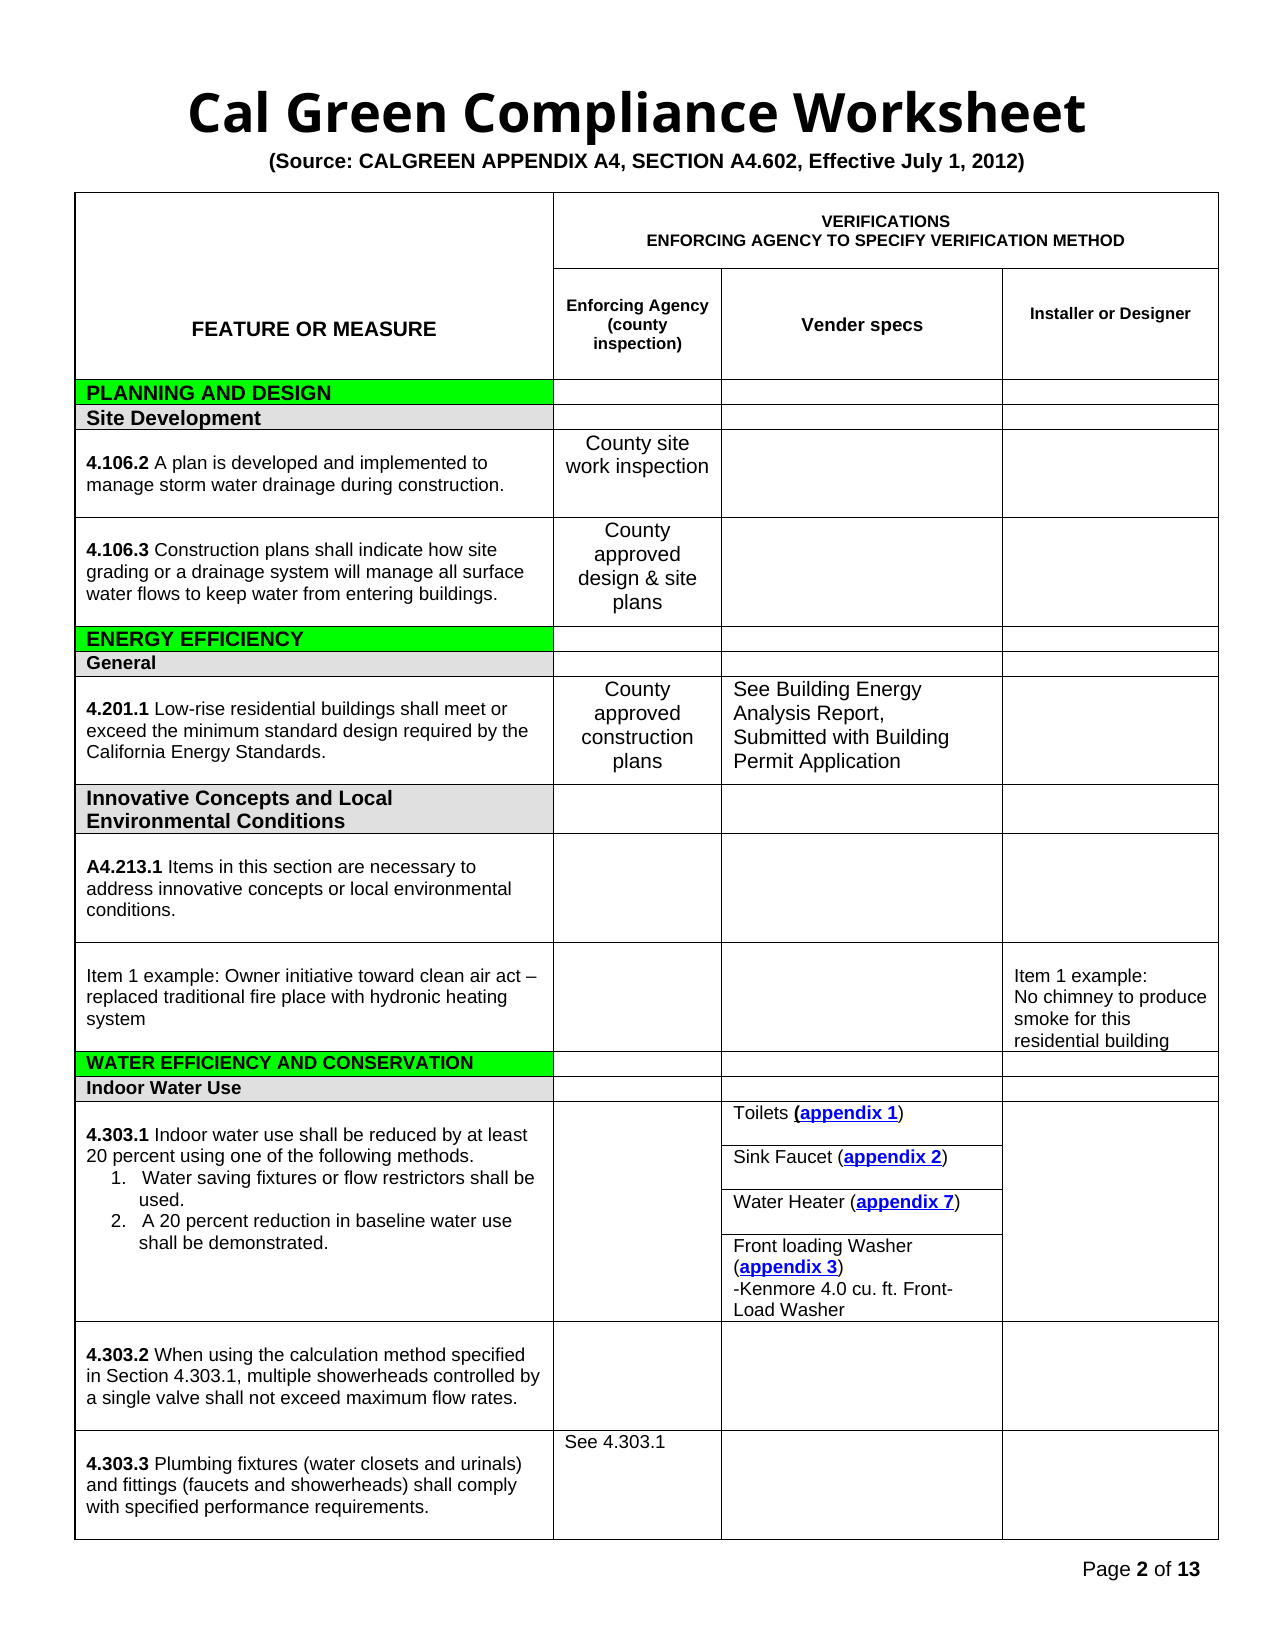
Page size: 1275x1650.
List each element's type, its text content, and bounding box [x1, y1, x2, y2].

table_cell [1003, 1077, 1218, 1101]
table_cell [1003, 380, 1218, 404]
table_cell [1003, 1052, 1218, 1076]
table_cell County approved design & site plans [554, 518, 721, 626]
table_cell [722, 943, 1002, 1051]
table_cell [1003, 834, 1218, 942]
table_cell [722, 518, 1002, 626]
table_cell [722, 834, 1002, 942]
table_cell Enforcing Agency (county inspection) [554, 269, 721, 379]
table_cell [722, 405, 1002, 429]
table_cell [1003, 1322, 1218, 1430]
table_cell [554, 405, 721, 429]
table_cell [722, 380, 1002, 404]
table_cell [554, 1322, 721, 1430]
table_cell Vender specs [722, 269, 1002, 379]
table_cell 4.201.1 Low-rise residential buildings shall meet or exceed the minimum standard design required by the California Energy Standards. [76, 677, 553, 784]
table_cell [722, 627, 1002, 651]
table_cell 4.303.3 Plumbing fixtures (water closets and urinals) and fittings (faucets and showerheads) shall comply with specified performance requirements. [76, 1431, 553, 1538]
table_header VERIFICATIONS ENFORCING AGENCY TO SPECIFY VERIFICATION METHOD [554, 193, 1218, 268]
table_cell 4.303.1 Indoor water use shall be reduced by at least 20 percent using one of the following methods. 1. Water saving fixtures or flow restrictors shall be used. 2. A 20 percent reduction in baseline water use shall be demonstrated. [76, 1102, 553, 1321]
table_cell [1003, 1431, 1218, 1538]
table_cell [722, 1431, 1002, 1538]
table_cell [554, 943, 721, 1051]
table_cell [1003, 627, 1218, 651]
table_cell [554, 652, 721, 676]
table_cell [554, 1077, 721, 1101]
text (Source: CALGREEN APPENDIX A4, SECTION A4.602, Effective July 1, 2012) [94, 149, 1200, 173]
table_cell [1003, 1102, 1218, 1321]
table_cell [722, 785, 1002, 833]
table_cell Water Heater (appendix 7) [722, 1190, 1002, 1233]
table_cell Site Development [76, 405, 553, 429]
subtitle Cal Green Compliance Worksheet [75, 75, 1200, 149]
table_cell [1003, 785, 1218, 833]
table_cell [1003, 430, 1218, 517]
table_cell [554, 1102, 721, 1321]
table_cell [1003, 677, 1218, 784]
table_cell County site work inspection [554, 430, 721, 517]
table_cell Indoor Water Use [76, 1077, 553, 1101]
table_cell ENERGY EFFICIENCY [76, 627, 553, 651]
table_cell Front loading Washer (appendix 3) -Kenmore 4.0 cu. ft. Front-Load Washer [722, 1235, 1002, 1321]
table_cell Item 1 example: No chimney to produce smoke for this residential building [1003, 943, 1218, 1051]
table_cell Item 1 example: Owner initiative toward clean air act – replaced traditional fire place with hydronic heating system [76, 943, 553, 1051]
table_cell 4.106.2 A plan is developed and implemented to manage storm water drainage during construction. [76, 430, 553, 517]
table_cell Planning and Design [76, 380, 553, 404]
table_cell [722, 1077, 1002, 1101]
table_cell [722, 1052, 1002, 1076]
table_cell [722, 652, 1002, 676]
table_cell See 4.303.1 [554, 1431, 721, 1538]
table_cell [554, 380, 721, 404]
table_cell General [76, 652, 553, 676]
table_cell [1003, 518, 1218, 626]
table_cell FEATURE OR MEASURE [76, 268, 553, 379]
table_cell [1003, 652, 1218, 676]
table_cell [554, 834, 721, 942]
table_cell 4.303.2 When using the calculation method specified in Section 4.303.1, multiple showerheads controlled by a single valve shall not exceed maximum flow rates. [76, 1322, 553, 1430]
table_cell A4.213.1 Items in this section are necessary to address innovative concepts or local environmental conditions. [76, 834, 553, 942]
table_cell See Building Energy Analysis Report, Submitted with Building Permit Application [722, 677, 1002, 784]
table_header [76, 193, 553, 268]
table_cell [554, 1052, 721, 1076]
table_cell [722, 1322, 1002, 1430]
table_cell County approved construction plans [554, 677, 721, 784]
table_cell Toilets (appendix 1) [722, 1102, 1002, 1145]
table_cell [722, 430, 1002, 517]
table_cell Sink Faucet (appendix 2) [722, 1146, 1002, 1189]
table_cell WATER EFFICIENCY AND CONSERVATION [76, 1052, 553, 1076]
table_cell Installer or Designer [1003, 269, 1218, 379]
table_cell [554, 627, 721, 651]
table_cell 4.106.3 Construction plans shall indicate how site grading or a drainage system will manage all surface water flows to keep water from entering buildings. [76, 518, 553, 626]
table_cell [554, 785, 721, 833]
table_cell Innovative Concepts and Local Environmental Conditions [76, 785, 553, 833]
table_cell [1003, 405, 1218, 429]
